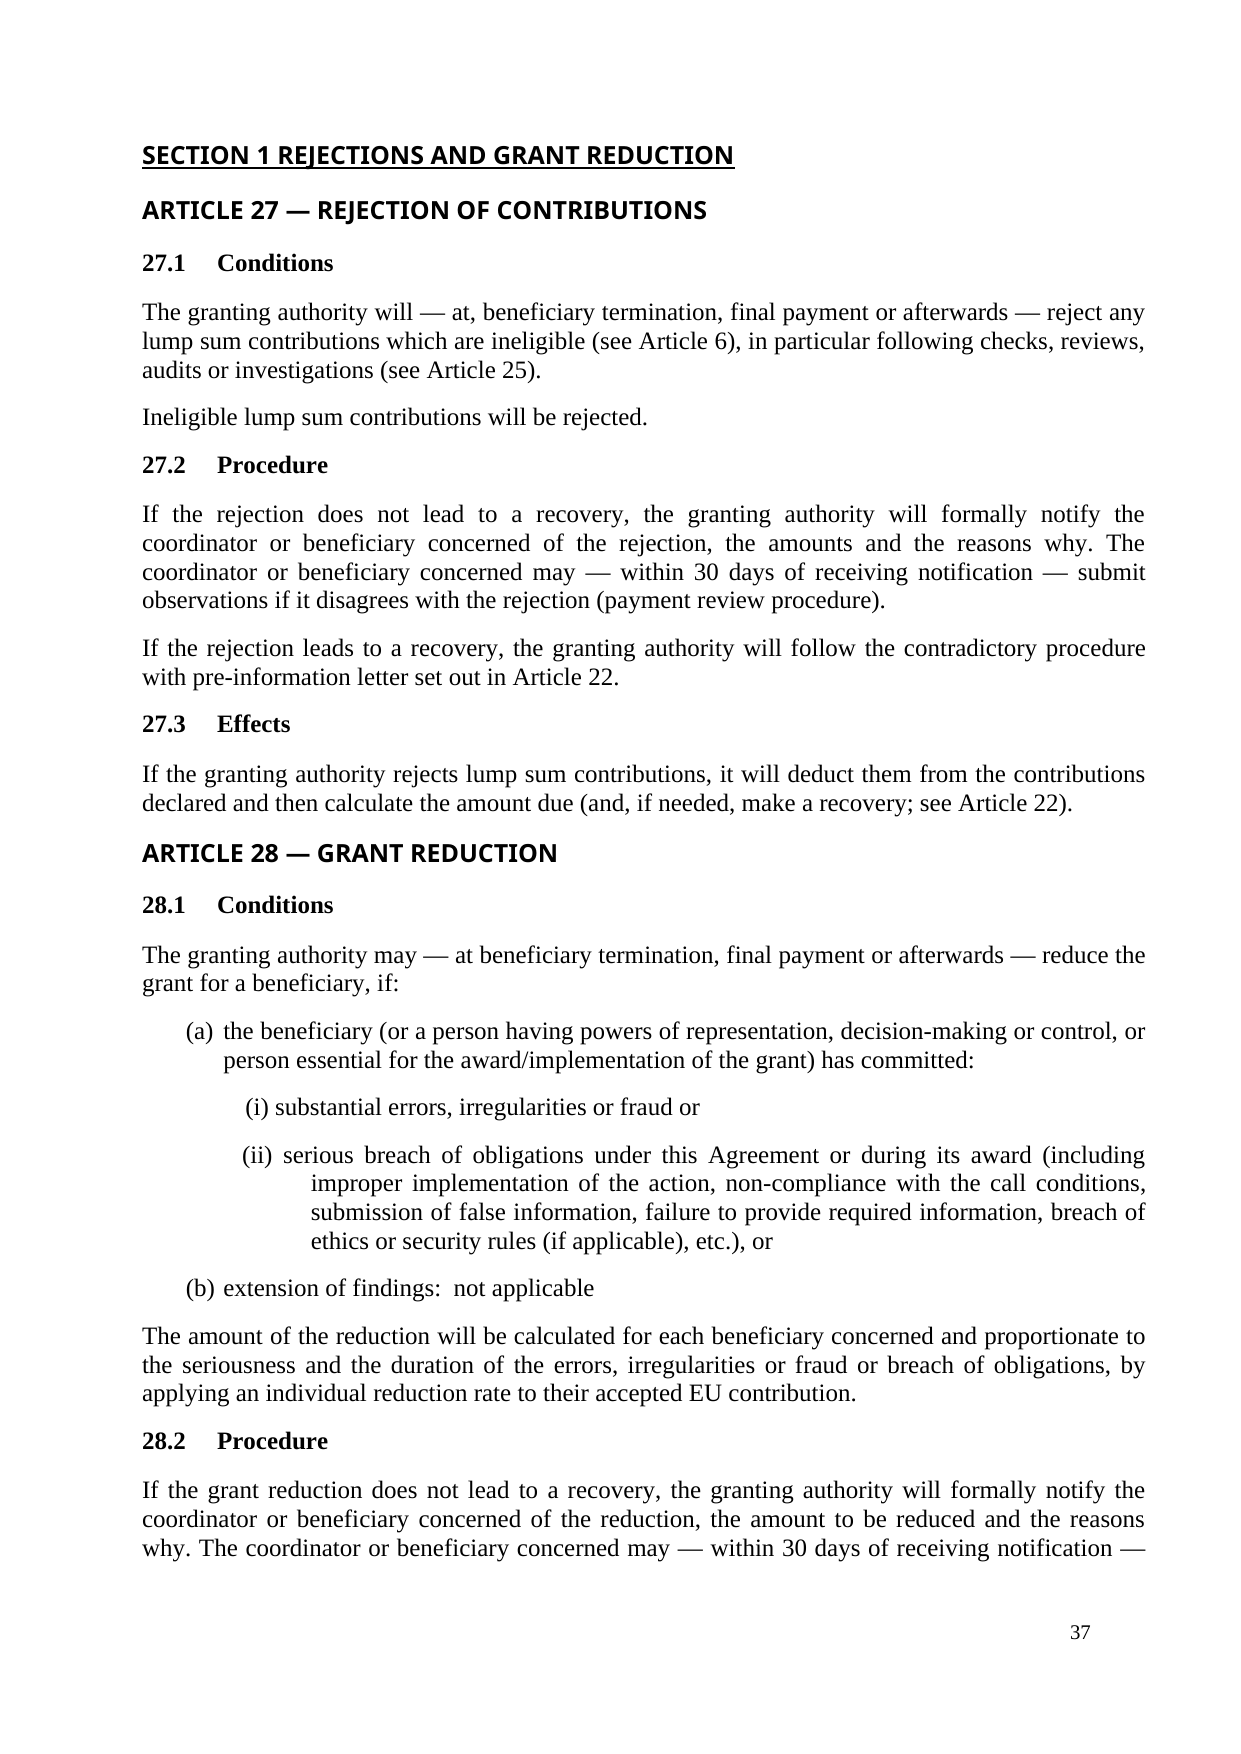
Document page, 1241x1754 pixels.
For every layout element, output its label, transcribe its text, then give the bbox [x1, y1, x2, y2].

text If the granting authority rejects lump sum contributions, it will deduct them from the contributions declared and then calculate the amount due (and, if needed, make a recovery; see Article 22). [142, 759, 1146, 816]
subtitle Procedure [142, 450, 1146, 478]
text If the rejection leads to a recovery, the granting authority will follow the contradictory procedure with pre-information letter set out in Article 22. [142, 633, 1146, 691]
text (i) substantial errors, irregularities or fraud or [245, 1092, 1146, 1121]
subtitle Procedure [142, 1426, 1146, 1455]
subtitle Conditions [142, 890, 1146, 919]
subtitle Effects [142, 709, 1146, 738]
subtitle Conditions [142, 248, 1146, 276]
text (ii) serious breach of obligations under this Agreement or during its award (including improper implementation of the action, non-compliance with the call conditions, submission of false information, failure to provide required information, breach of ethics or security rules (if applicable), etc.), or [242, 1140, 1146, 1255]
list extension of findings: not applicable [186, 1273, 1146, 1302]
text The granting authority may — at beneficiary termination, final payment or afterwards — reduce the grant for a beneficiary, if: [142, 940, 1146, 997]
subtitle SECTION 1 REJECTIONS AND GRANT REDUCTION [142, 138, 1146, 172]
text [142, 1476, 1146, 1562]
subtitle ARTICLE 27 — REJECTION OF CONTRIBUTIONS [142, 193, 1146, 227]
text The granting authority will — at, beneficiary termination, final payment or afterwards — reject any lump sum contributions which are ineligible (see Article 6), in particular following checks, reviews, audits or investigations (see Article 25). [142, 297, 1146, 383]
list the beneficiary (or a person having powers of representation, decision-making or control, or person essential for the award/implementation of the grant) has committed: [186, 1016, 1146, 1073]
text The amount of the reduction will be calculated for each beneficiary concerned and proportionate to the seriousness and the duration of the errors, irregularities or fraud or breach of obligations, by applying an individual reduction rate to their accepted EU contribution. [142, 1321, 1146, 1407]
subtitle ARTICLE 28 — GRANT REDUCTION [142, 835, 1146, 869]
text If the rejection does not lead to a recovery, the granting authority will formally notify the coordinator or beneficiary concerned of the rejection, the amounts and the reasons why. The coordinator or beneficiary concerned may — within 30 days of receiving notification — submit observations if it disagrees with the rejection (payment review procedure). [142, 499, 1146, 614]
text Ineligible lump sum contributions will be rejected. [142, 402, 1146, 431]
